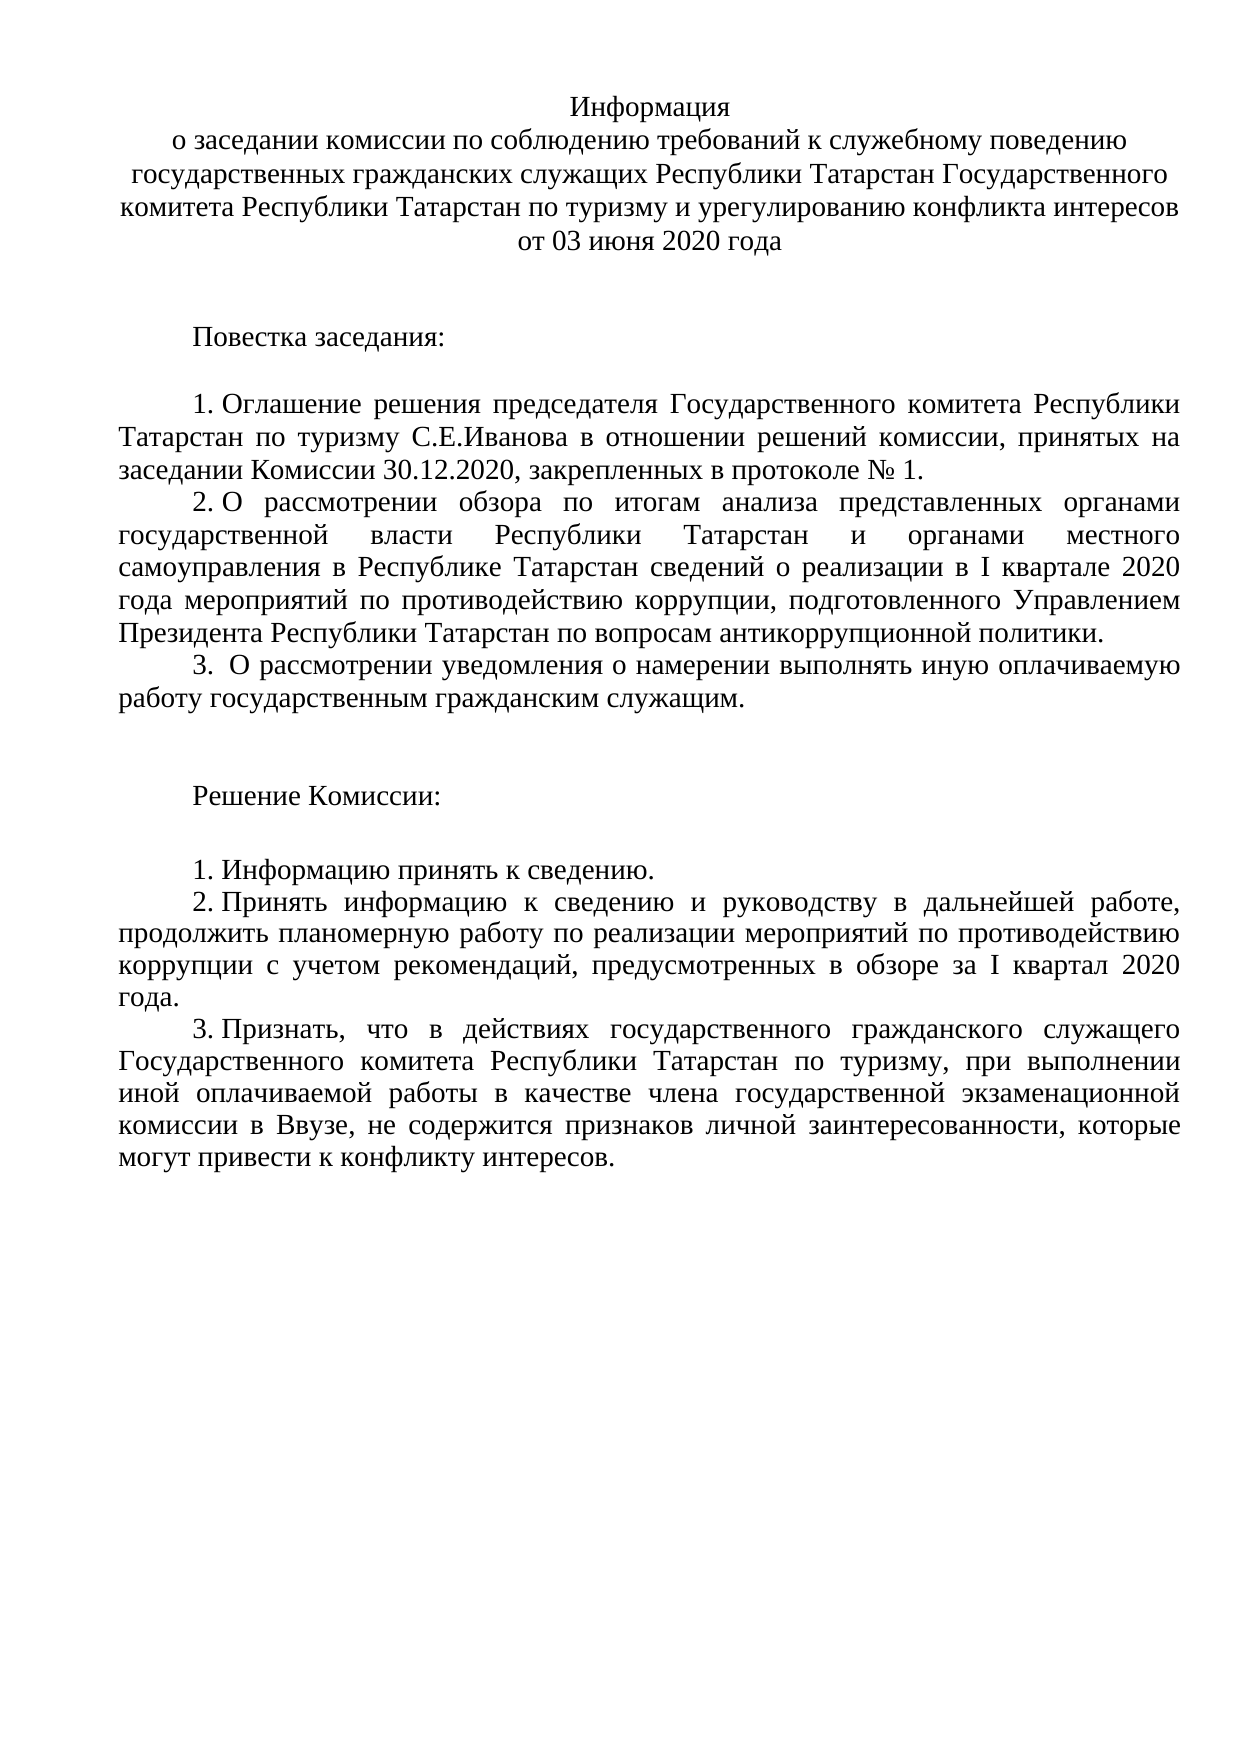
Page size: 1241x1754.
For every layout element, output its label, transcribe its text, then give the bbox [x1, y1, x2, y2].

text 3. Признать, что в действиях государственного гражданского служащего Государственного комитета Республики Татарстан по туризму, при выполнении иной оплачиваемой работы в качестве члена государственной экзаменационной комиссии в Ввузе, не содержится признаков личной заинтересованности, которые могут привести к конфликту интересов. [118, 1013, 1181, 1172]
text Информация [118, 89, 1181, 122]
list О рассмотрении обзора по итогам анализа представленных органами государственной власти Республики Татарстан и органами местного самоуправления в Республике Татарстан сведений о реализации в I квартале 2020 года мероприятий по противодействию коррупции, подготовленного Управлением Президента Республики Татарстан по вопросам антикоррупционной политики. [118, 485, 1181, 648]
text 2. Принять информацию к сведению и руководству в дальнейшей работе, продолжить планомерную работу по реализации мероприятий по противодействию коррупции с учетом рекомендаций, предусмотренных в обзоре за I квартал 2020 года. [118, 886, 1181, 1013]
text о заседании комиссии по соблюдению требований к служебному поведению государственных гражданских служащих Республики Татарстан Государственного комитета Республики Татарстан по туризму и урегулированию конфликта интересов [118, 122, 1181, 223]
list О рассмотрении уведомления о намерении выполнять иную оплачиваемую работу государственным гражданским служащим. [118, 648, 1181, 713]
text от 03 июня 2020 года [118, 223, 1181, 256]
text 1. Информацию принять к сведению. [118, 854, 1181, 886]
text Повестка заседания: [118, 319, 1181, 352]
list Оглашение решения председателя Государственного комитета Республики Татарстан по туризму С.Е.Иванова в отношении решений комиссии, принятых на заседании Комиссии 30.12.2020, закрепленных в протоколе № 1. [118, 388, 1181, 485]
text Решение Комиссии: [118, 778, 1181, 812]
